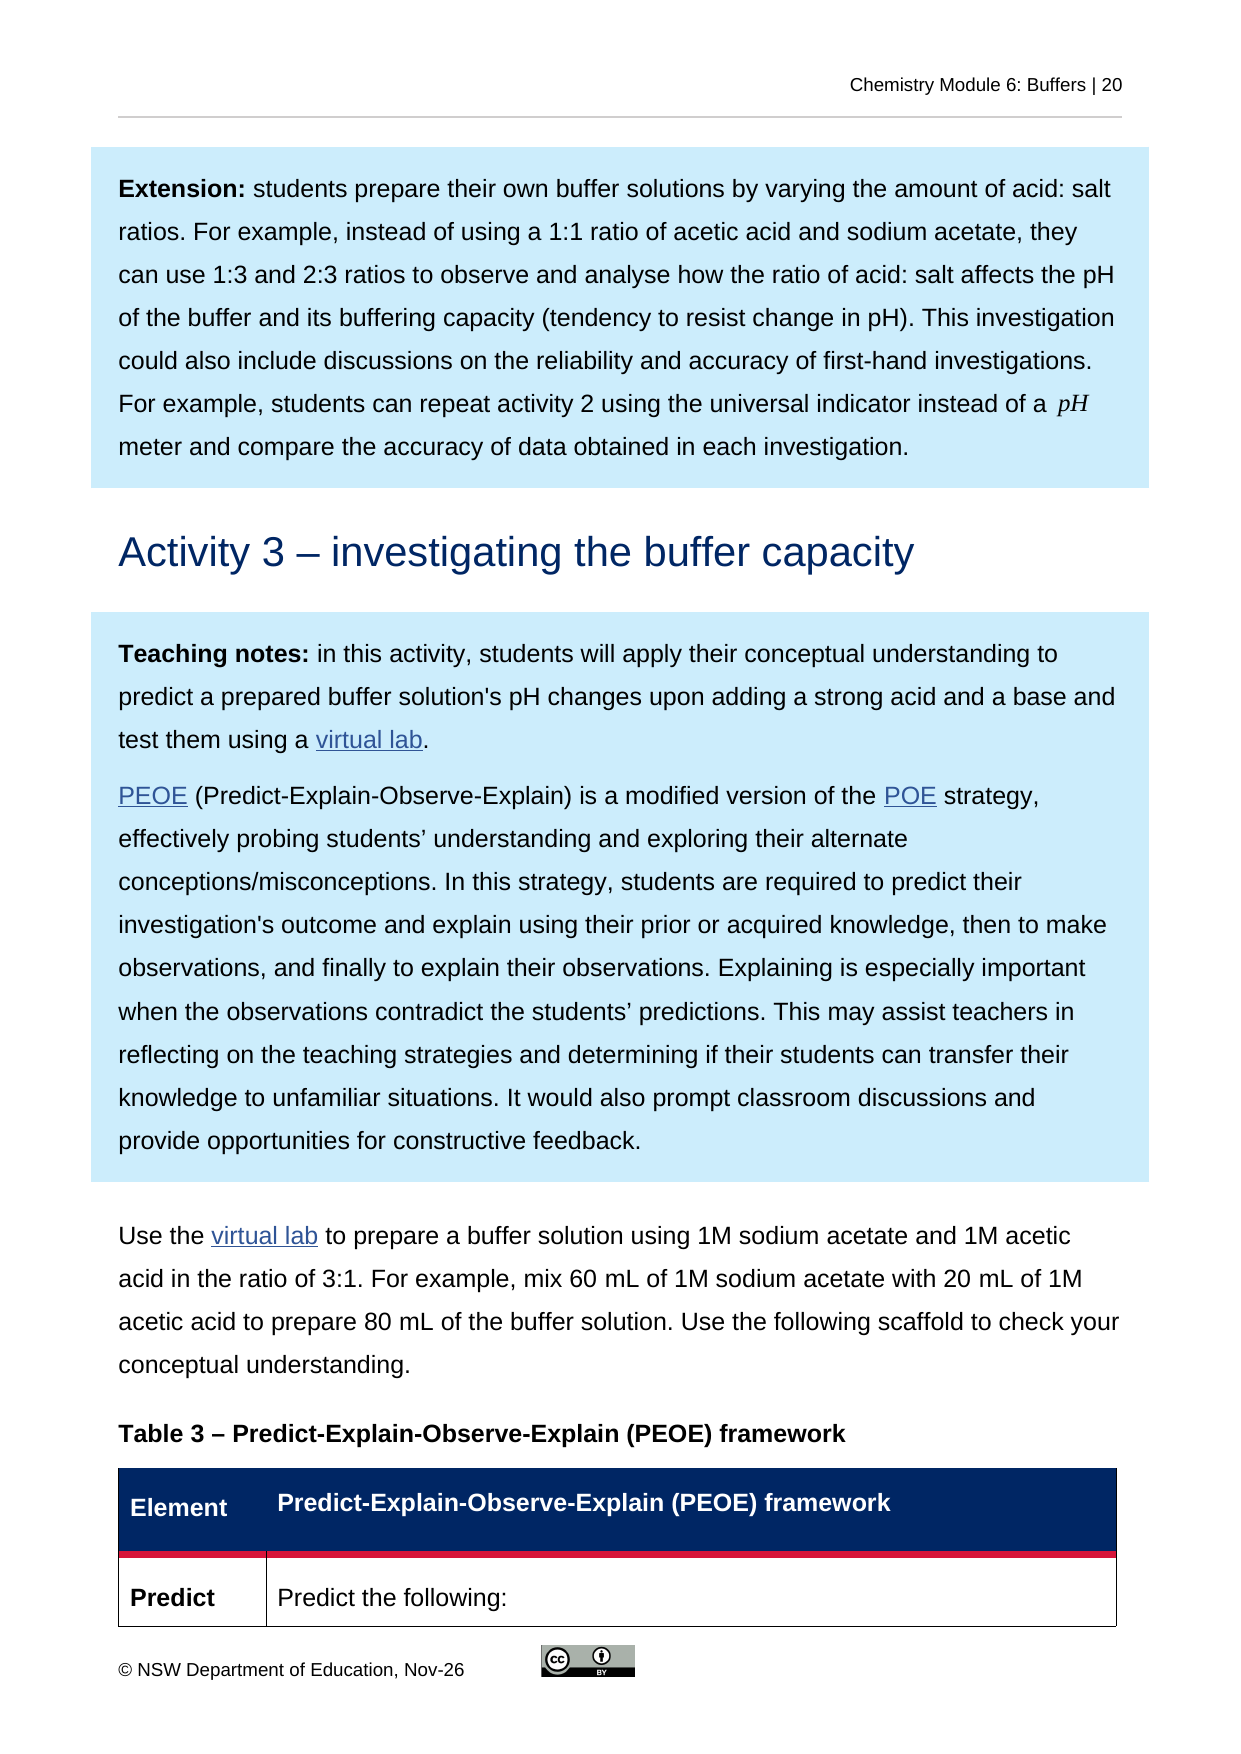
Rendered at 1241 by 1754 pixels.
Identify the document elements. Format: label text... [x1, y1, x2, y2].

subtitle Activity 3 – investigating the buffer capacity [118, 528, 1122, 576]
picture [541, 1645, 635, 1677]
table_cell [267, 1558, 1116, 1626]
text PEOE (Predict-Explain-Observe-Explain) is a modified version of the POE strategy, effectively probing students’ understanding and exploring their alternate conceptions/misconceptions. In this strategy, students are required to predict their investigation's outcome and explain using their prior or acquired knowledge, then to make observations, and finally to explain their observations. Explaining is especially important when the observations contradict the students’ predictions. This may assist teachers in reflecting on the teaching strategies and determining if their students can transfer their knowledge to unfamiliar situations. It would also prompt classroom discussions and provide opportunities for constructive feedback. [97, 754, 1143, 1176]
text Teaching notes: in this activity, students will apply their conceptual understanding to predict a prepared buffer solution's pH changes upon adding a strong acid and a base and test them using a virtual lab. [97, 618, 1143, 754]
text Extension: students prepare their own buffer solutions by varying the amount of acid: salt ratios. For example, instead of using a 1:1 ratio of acetic acid and sodium acetate, they can use 1:3 and 2:3 ratios to observe and analyse how the ratio of acid: salt affects the pH of the buffer and its buffering capacity (tendency to resist change in pH). This investigation could also include discussions on the reliability and accuracy of first-hand investigations. For example, students can repeat activity 2 using the universal indicator instead of a meter and compare the accuracy of data obtained in each investigation. [97, 153, 1143, 482]
text Use the virtual lab to prepare a buffer solution using 1M sodium acetate and 1M acetic acid in the ratio of 3:1. For example, mix 60 mL of 1M sodium acetate with 20 mL of 1M acetic acid to prepare 80 mL of the buffer solution. Use the following scaffold to check your conceptual understanding. [118, 1221, 1122, 1379]
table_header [266, 1468, 1116, 1551]
table_header Element [119, 1468, 266, 1551]
table_cell Predict [119, 1558, 266, 1626]
